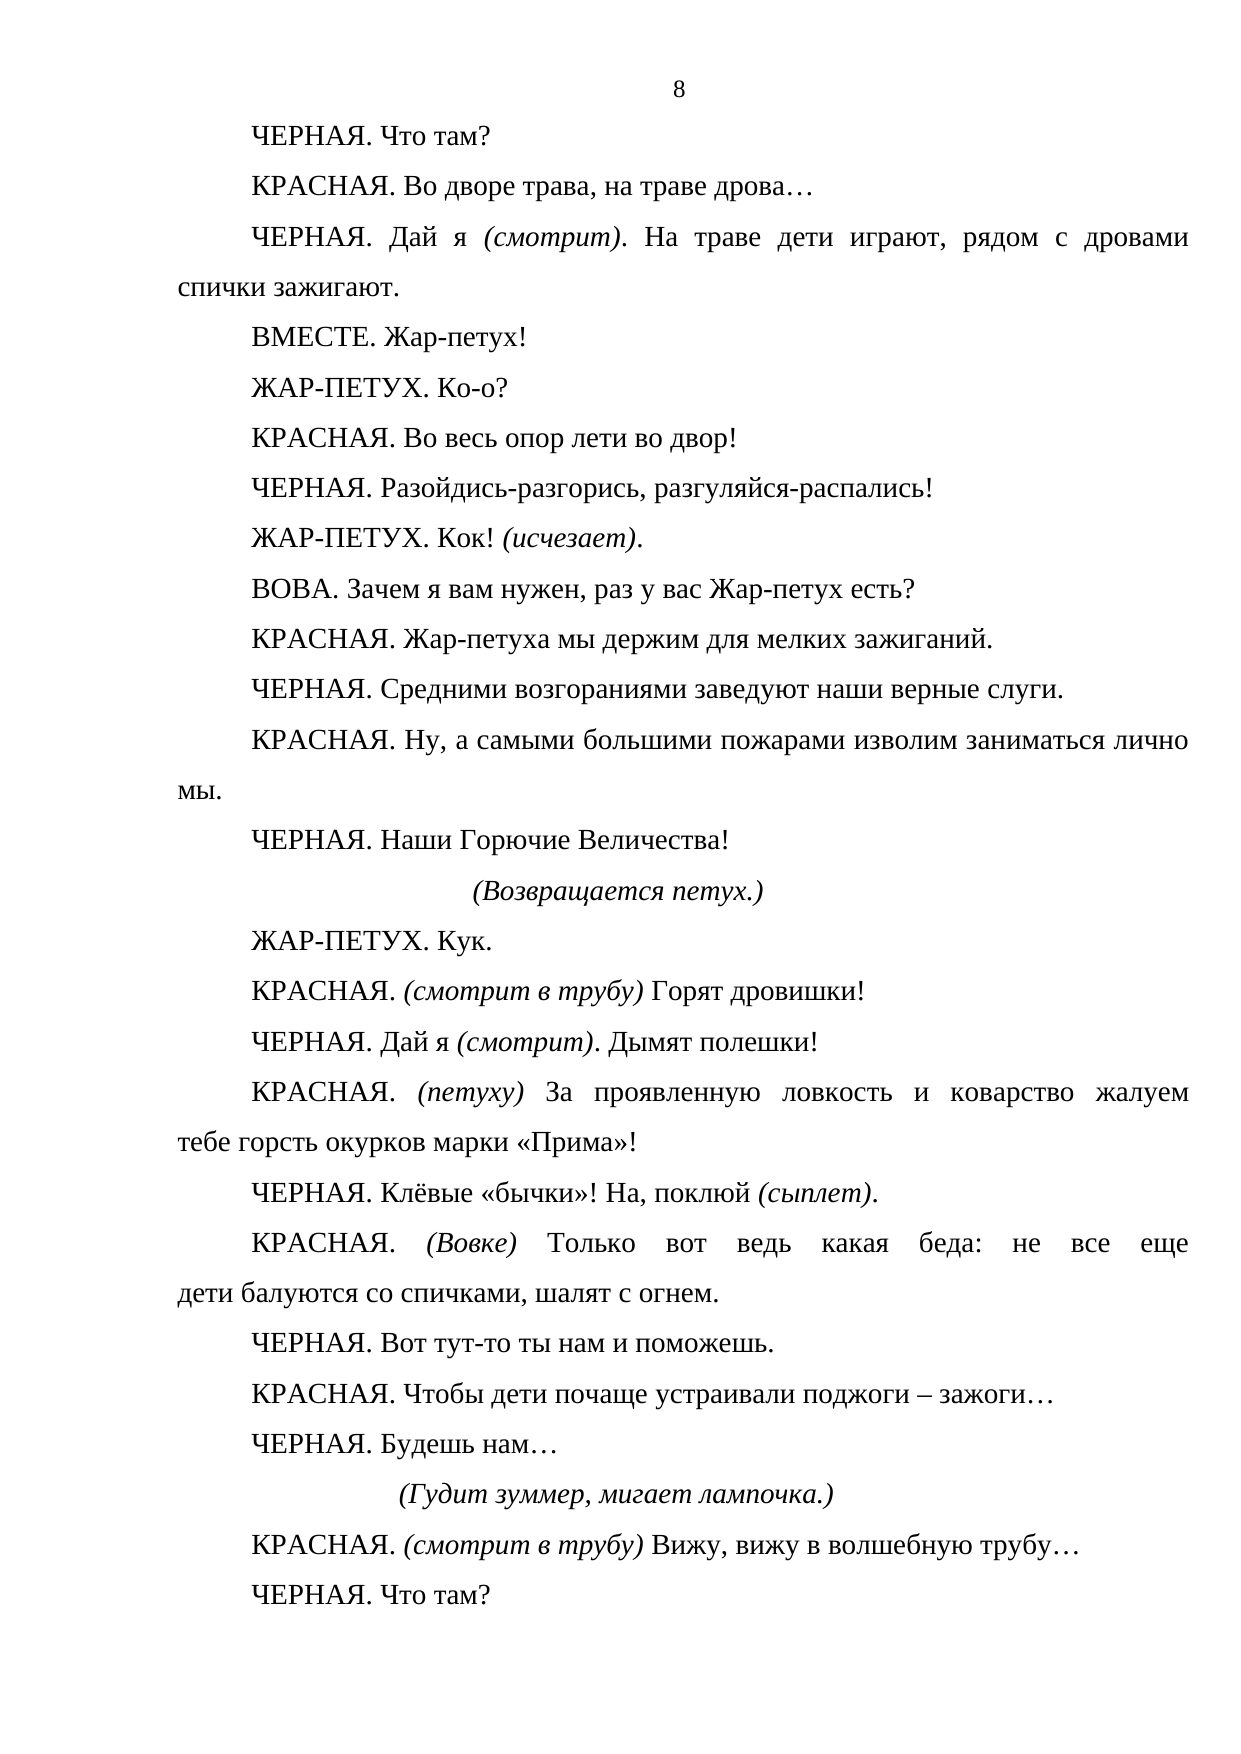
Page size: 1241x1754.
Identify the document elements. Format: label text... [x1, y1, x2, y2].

text КРАСНАЯ. (смотрит в трубу) Горят дровишки! [177, 973, 1190, 1007]
text ЧЕРНАЯ. Что там? [177, 118, 1190, 152]
text КРАСНАЯ. Во весь опор лети во двор! [177, 420, 1190, 453]
text (Гудит зуммер, мигает лампочка.) [177, 1477, 1190, 1510]
text ЧЕРНАЯ. Дай я (смотрит). Дымят полешки! [177, 1024, 1190, 1057]
text КРАСНАЯ. Во дворе трава, на траве дрова… [177, 168, 1190, 202]
text ЧЕРНАЯ. Что там? [177, 1577, 1190, 1611]
text ЖАР-ПЕТУХ. Ко-о? [177, 370, 1190, 403]
text ВОВА. Зачем я вам нужен, раз у вас Жар-петух есть? [177, 571, 1190, 604]
text ЧЕРНАЯ. Наши Горючие Величества! [177, 822, 1190, 856]
text КРАСНАЯ. (петуху) За проявленную ловкость и коварство жалуем тебе горсть окурков марки «Прима»! [177, 1074, 1190, 1158]
text ЧЕРНАЯ. Дай я (смотрит). На траве дети играют, рядом с дровами спички зажигают. [177, 219, 1190, 303]
text ЖАР-ПЕТУХ. Кук. [177, 923, 1190, 957]
text КРАСНАЯ. Ну, а самыми большими пожарами изволим заниматься лично мы. [177, 722, 1190, 806]
text (Возвращается петух.) [177, 873, 1190, 906]
text КРАСНАЯ. (смотрит в трубу) Вижу, вижу в волшебную трубу… [177, 1527, 1190, 1560]
text КРАСНАЯ. Чтобы дети почаще устраивали поджоги – зажоги… [177, 1376, 1190, 1409]
text ЧЕРНАЯ. Разойдись-разгорись, разгуляйся-распались! [177, 470, 1190, 504]
text ЧЕРНАЯ. Средними возгораниями заведуют наши верные слуги. [177, 672, 1190, 705]
text КРАСНАЯ. Жар-петуха мы держим для мелких зажиганий. [177, 621, 1190, 655]
text ЧЕРНАЯ. Будешь нам… [177, 1426, 1190, 1460]
text ЧЕРНАЯ. Вот тут-то ты нам и поможешь. [177, 1326, 1190, 1359]
text ВМЕСТЕ. Жар-петух! [177, 319, 1190, 353]
text ЧЕРНАЯ. Клёвые «бычки»! На, поклюй (сыплет). [177, 1175, 1190, 1208]
text КРАСНАЯ. (Вовке) Только вот ведь какая беда: не все еще дети балуются со спичками, шалят с огнем. [177, 1225, 1190, 1309]
text ЖАР-ПЕТУХ. Кок! (исчезает). [177, 521, 1190, 554]
